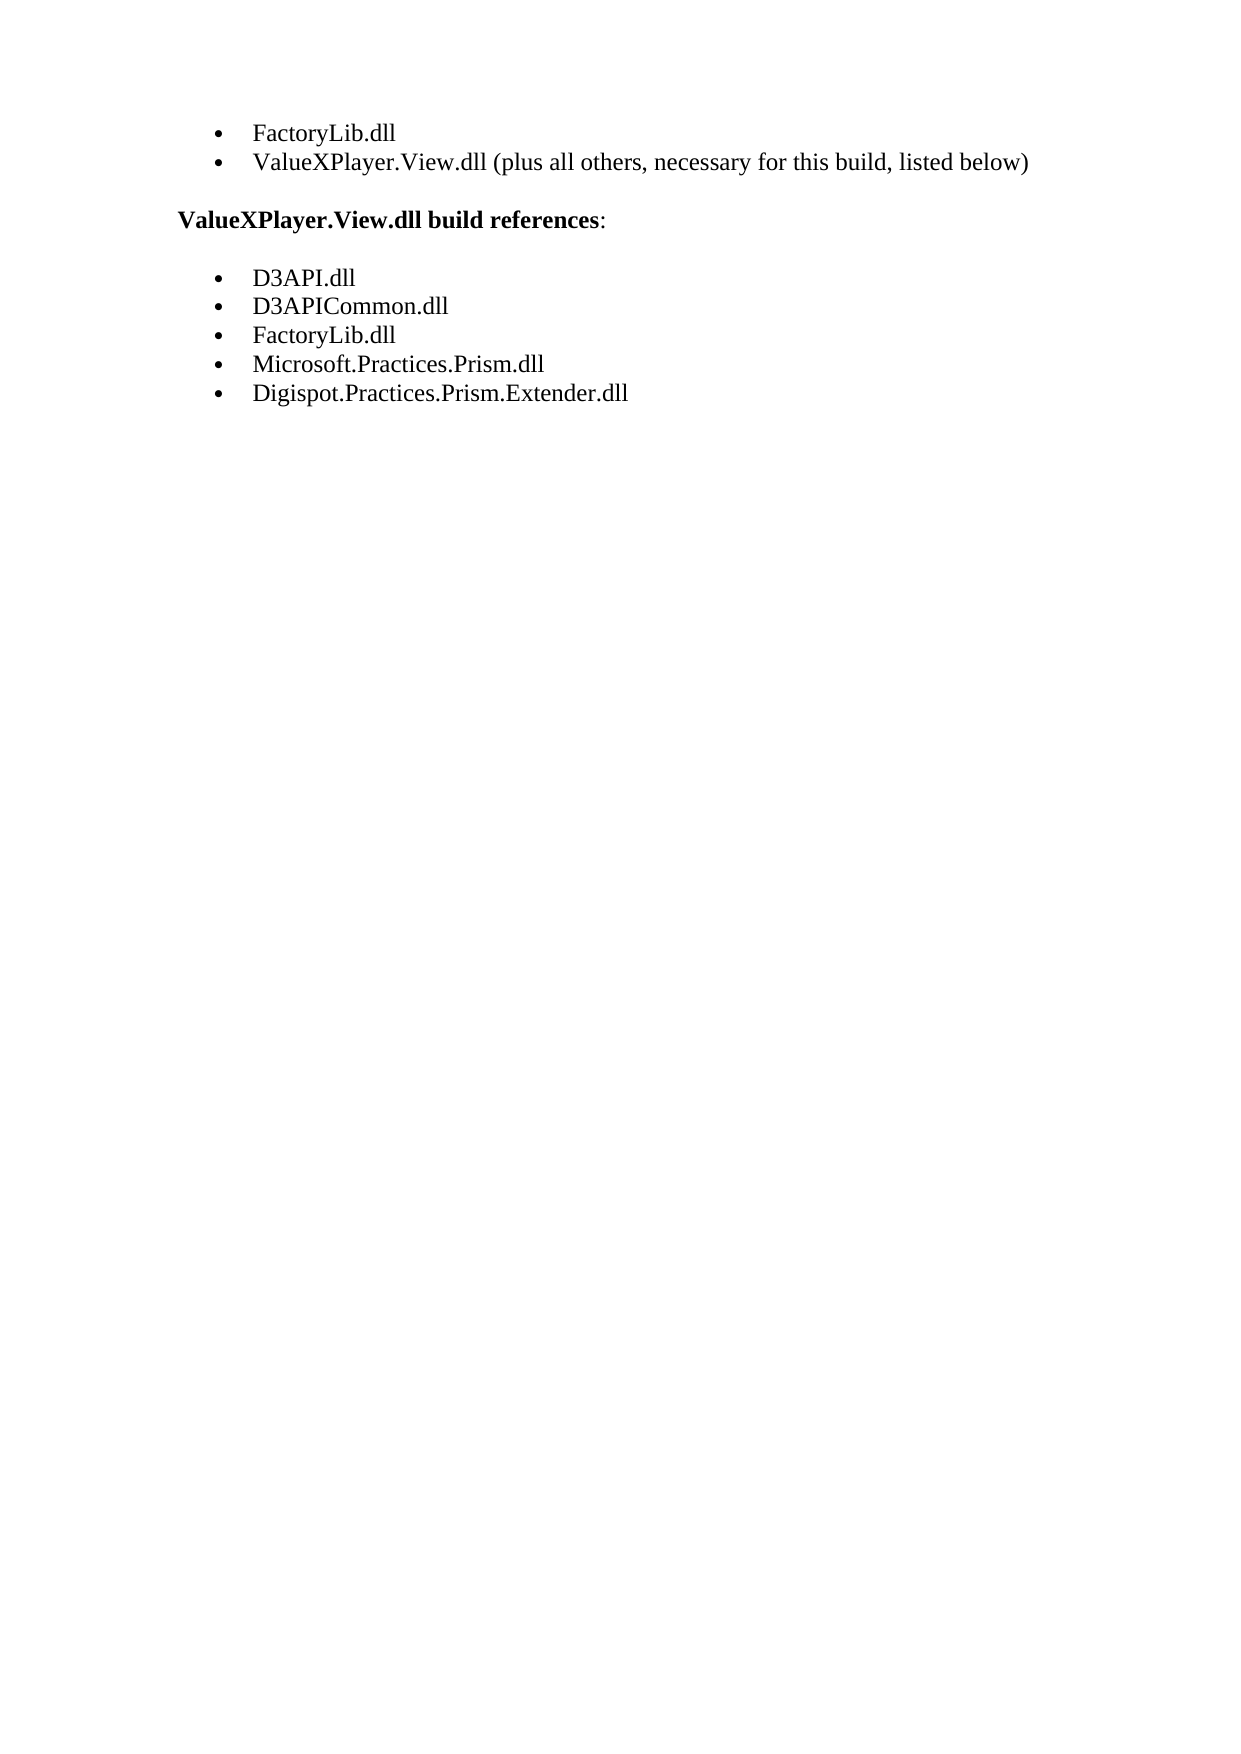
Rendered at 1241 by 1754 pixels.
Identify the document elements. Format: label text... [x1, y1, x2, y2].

text ValueXPlayer.View.dll build references: [177, 205, 1152, 233]
list Microsoft.Practices.Prism.dll [215, 349, 1152, 378]
list D3API.dll [215, 263, 1152, 291]
list FactoryLib.dll [215, 320, 1152, 349]
list Digispot.Practices.Prism.Extender.dll [215, 378, 1152, 406]
list FactoryLib.dll [215, 118, 1152, 147]
list D3APICommon.dll [215, 291, 1152, 320]
list ValueXPlayer.View.dll (plus all others, necessary for this build, listed below) [215, 147, 1152, 176]
